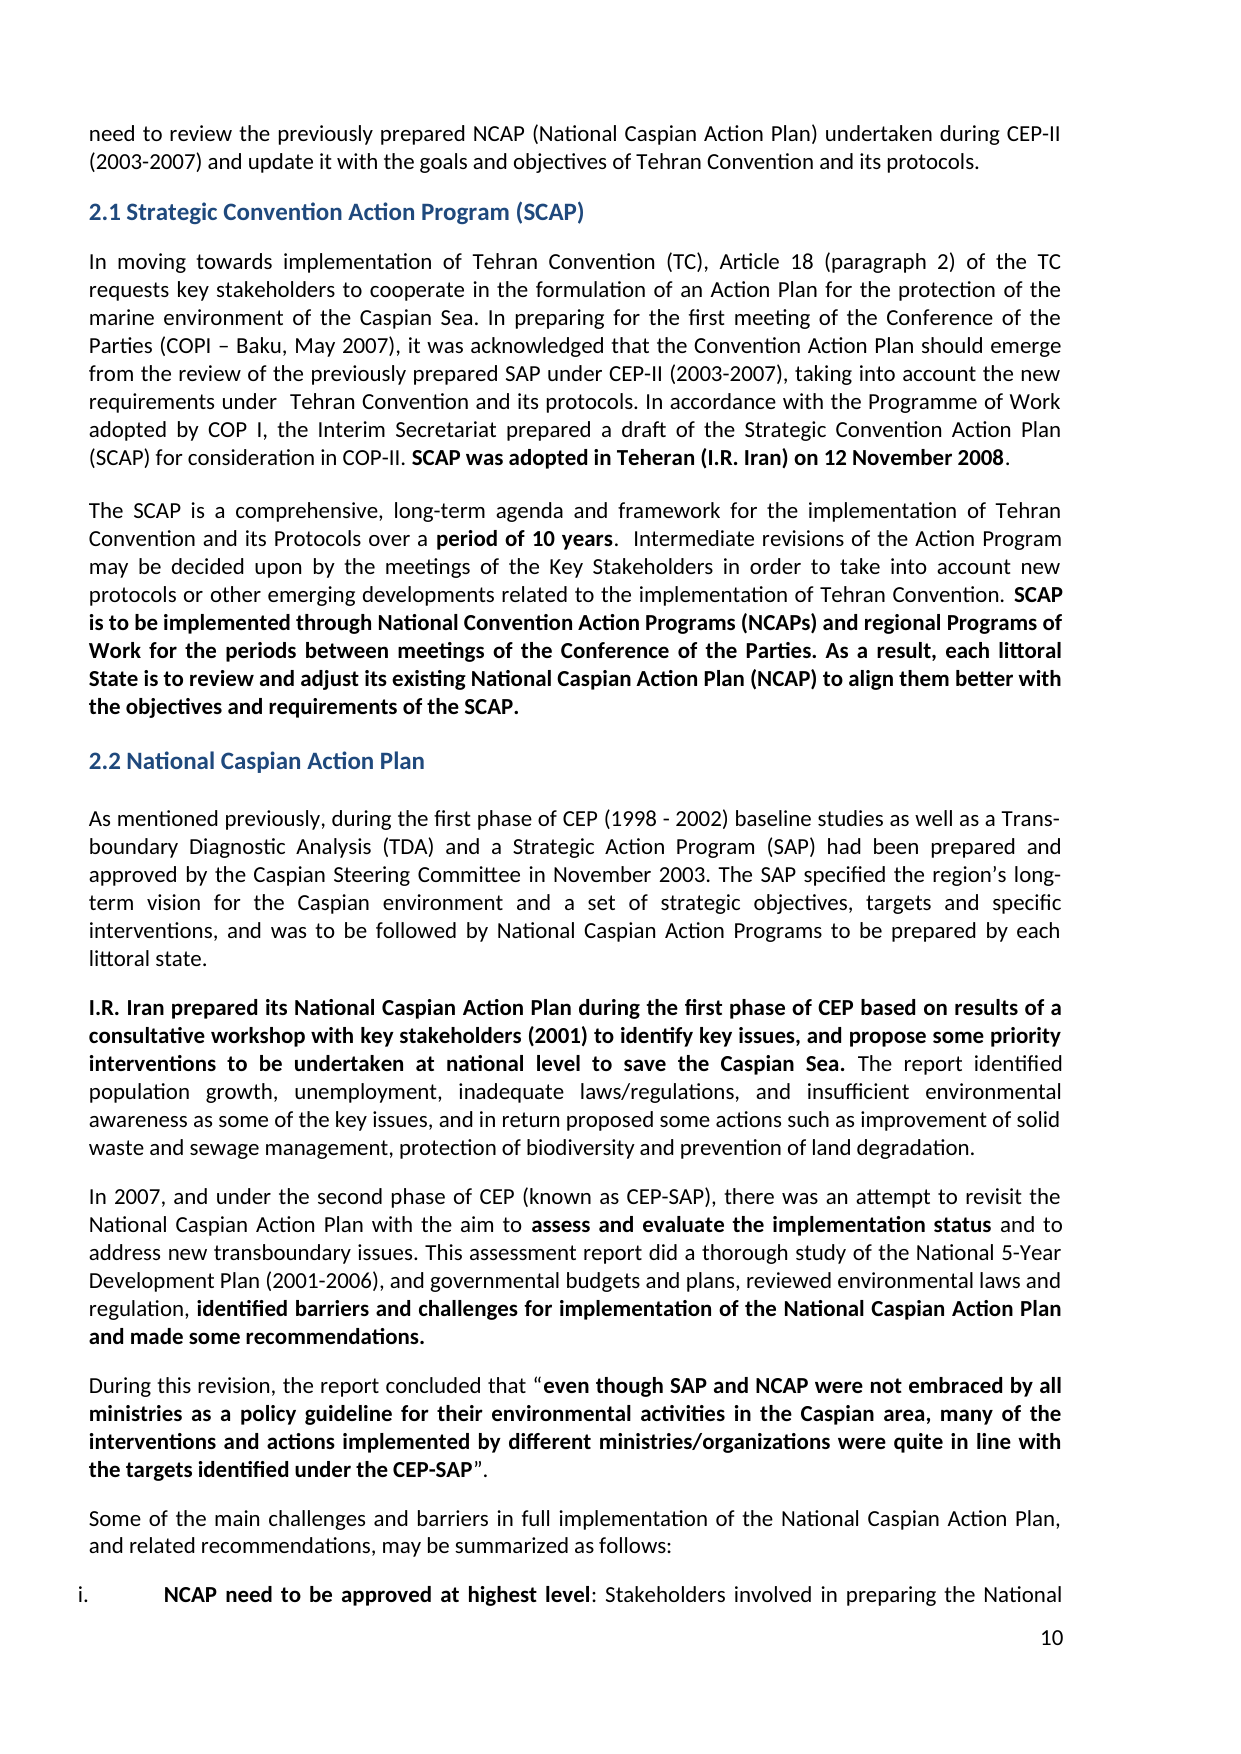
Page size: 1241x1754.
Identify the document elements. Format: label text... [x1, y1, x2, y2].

text In 2007, and under the second phase of CEP (known as CEP-SAP), there was an attempt to revisit the National Caspian Action Plan with the aim to assess and evaluate the implementation status and to address new transboundary issues. This assessment report did a thorough study of the National 5-Year Development Plan (2001-2006), and governmental budgets and plans, reviewed environmental laws and regulation, identified barriers and challenges for implementation of the National Caspian Action Plan and made some recommendations. [89, 1182, 1063, 1350]
text Some of the main challenges and barriers in full implementation of the National Caspian Action Plan, and related recommendations, may be summarized as follows: [89, 1504, 1063, 1560]
text I.R. Iran prepared its National Caspian Action Plan during the first phase of CEP based on results of a consultative workshop with key stakeholders (2001) to identify key issues, and propose some priority interventions to be undertaken at national level to save the Caspian Sea. The report identified population growth, unemployment, inadequate laws/regulations, and insufficient environmental awareness as some of the key issues, and in return proposed some actions such as improvement of solid waste and sewage management, protection of biodiversity and prevention of land degradation. [89, 993, 1063, 1161]
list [89, 1581, 1063, 1608]
list Strategic Convention Action Program (SCAP) [89, 196, 1063, 226]
text During this revision, the report concluded that “even though SAP and NCAP were not embraced by all ministries as a policy guideline for their environmental activities in the Caspian area, many of the interventions and actions implemented by different ministries/organizations were quite in line with the targets identified under the CEP-SAP”. [89, 1371, 1063, 1483]
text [89, 119, 1063, 175]
text As mentioned previously, during the first phase of CEP (1998 - 2002) baseline studies as well as a Trans-boundary Diagnostic Analysis (TDA) and a Strategic Action Program () had been prepared and approved by the Caspian Steering Committee in November 2003. The specified the region’s long-term vision for the Caspian environment and a set of strategic objectives, targets and specific interventions, and was to be followed by National Caspian Action Programs to be prepared by each littoral state. [89, 804, 1063, 972]
list National Caspian Action Plan [89, 745, 1063, 776]
text The SCAP is a comprehensive, long-term agenda and framework for the implementation of Tehran Convention and its Protocols over a period of 10 years. Intermediate revisions of the Action Program may be decided upon by the meetings of the Key Stakeholders in order to take into account new protocols or other emerging developments related to the implementation of Tehran Convention. SCAP is to be implemented through National Convention Action Programs (NCAPs) and regional Programs of Work for the periods between meetings of the Conference of the Parties. As a result, each littoral State is to review and adjust its existing National Caspian Action Plan (NCAP) to align them better with the objectives and requirements of the SCAP. [89, 496, 1063, 720]
text In moving towards implementation of Tehran Convention (TC), Article 18 (paragraph 2) of the TC requests key stakeholders to cooperate in the formulation of an Action Plan for the protection of the marine environment of the Caspian Sea. In preparing for the first meeting of the Conference of the Parties (COPI – Baku, May 2007), it was acknowledged that the Convention Action Plan should emerge from the review of the previously prepared SAP under CEP-II (2003-2007), taking into account the new requirements under Tehran Convention and its protocols. In accordance with the Programme of Work adopted by COP I, the Interim Secretariat prepared a draft of the Strategic Convention Action Plan (SCAP) for consideration in COP-II. SCAP was adopted in Teheran (I.R. Iran) on 12 November 2008. [89, 247, 1063, 471]
